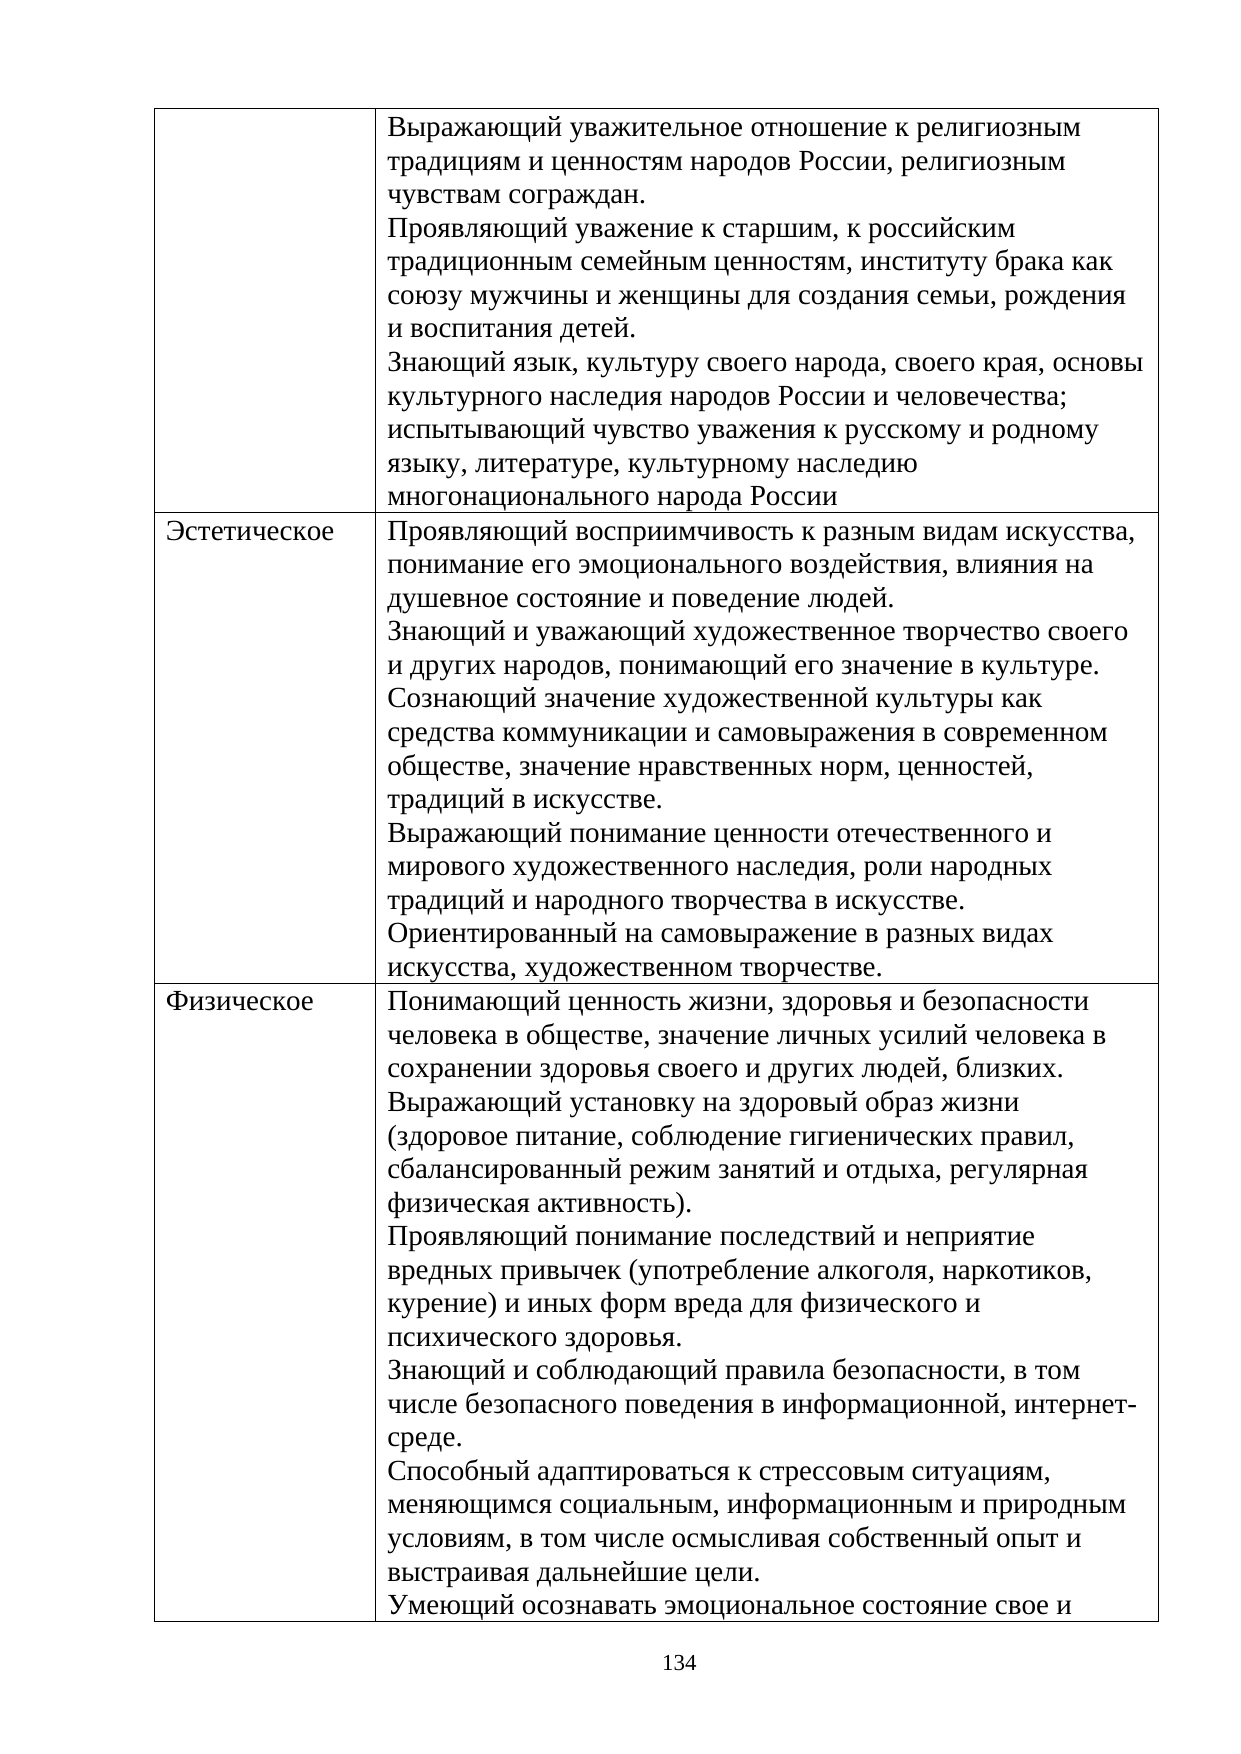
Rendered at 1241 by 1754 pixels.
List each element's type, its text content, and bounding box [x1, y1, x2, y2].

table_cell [155, 109, 375, 512]
table_cell Физическое [155, 984, 375, 1621]
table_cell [376, 109, 1158, 512]
table_cell Эстетическое [155, 513, 375, 982]
table_cell Проявляющий восприимчивость к разным видам искусства, понимание его эмоционального воздействия, влияния на душевное состояние и поведение людей. Знающий и уважающий художественное творчество своего и других народов, понимающий его значение в культуре. Сознающий значение художественной культуры как средства коммуникации и самовыражения в современном обществе, значение нравственных норм, ценностей, традиций в искусстве. Выражающий понимание ценности отечественного и мирового художественного наследия, роли народных традиций и народного творчества в искусстве. Ориентированный на самовыражение в разных видах искусства, художественном творчестве. [376, 513, 1158, 982]
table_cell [376, 984, 1158, 1621]
